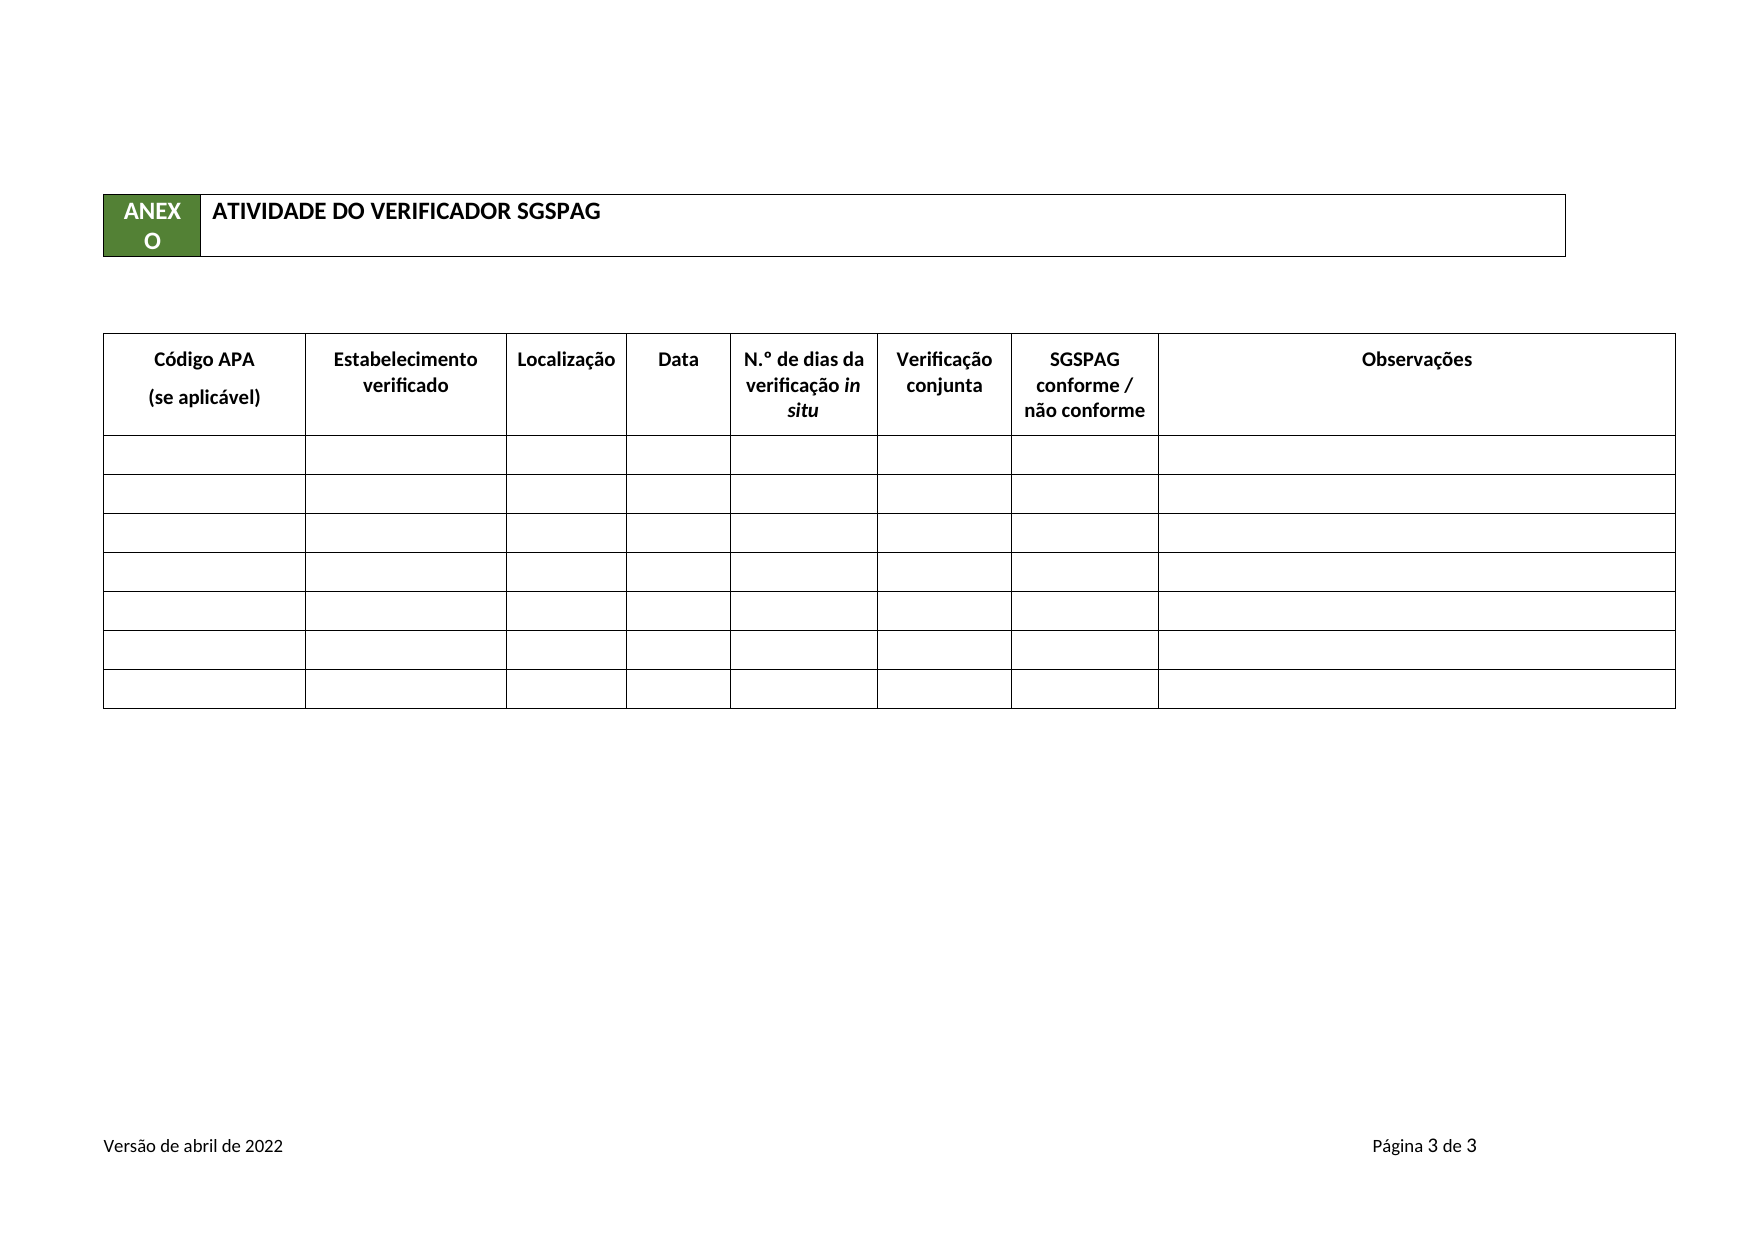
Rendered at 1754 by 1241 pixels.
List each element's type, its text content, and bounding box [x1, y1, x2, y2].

table_cell [507, 436, 626, 474]
table_cell [1012, 475, 1158, 513]
table_cell [878, 436, 1011, 474]
table_cell [731, 436, 877, 474]
table_cell [104, 436, 305, 474]
table_cell [1012, 592, 1158, 630]
table_cell [627, 514, 730, 552]
table_cell [1012, 436, 1158, 474]
table_cell [1159, 553, 1675, 591]
table_cell [1159, 436, 1675, 474]
table_cell [1159, 592, 1675, 630]
table_header SGSPAG conforme / não conforme [1012, 334, 1158, 435]
table_cell [306, 553, 506, 591]
table_cell [731, 514, 877, 552]
table_cell [306, 670, 506, 708]
table_cell [1159, 631, 1675, 669]
table_cell [878, 631, 1011, 669]
table_cell [507, 514, 626, 552]
table_cell [731, 670, 877, 708]
table_cell [731, 553, 877, 591]
table_cell [306, 475, 506, 513]
table_cell [104, 631, 305, 669]
table_cell [1159, 514, 1675, 552]
table_cell [878, 592, 1011, 630]
table_cell [878, 553, 1011, 591]
table_cell [1012, 670, 1158, 708]
table_cell [878, 514, 1011, 552]
table_cell [627, 592, 730, 630]
table_cell [104, 475, 305, 513]
table_header Verificação conjunta [878, 334, 1011, 435]
table_cell [104, 592, 305, 630]
table_cell [104, 553, 305, 591]
table_cell [1012, 553, 1158, 591]
table_cell [104, 514, 305, 552]
table_cell [731, 592, 877, 630]
table_cell [306, 514, 506, 552]
table_cell [627, 475, 730, 513]
table_cell [1159, 670, 1675, 708]
table_cell [507, 592, 626, 630]
table_header Localização [507, 334, 626, 435]
table_header Código APA (se aplicável) [104, 334, 305, 435]
table_cell [627, 631, 730, 669]
table_header Data [627, 334, 730, 435]
table_cell [507, 631, 626, 669]
table_header ATIVIDADE DO VERIFICADOR SGSPAG [201, 195, 1565, 256]
table_cell [507, 670, 626, 708]
table_cell [627, 436, 730, 474]
table_cell [731, 475, 877, 513]
table_cell [878, 475, 1011, 513]
table_cell [507, 553, 626, 591]
table_header Estabelecimento verificado [306, 334, 506, 435]
table_header Observações [1159, 334, 1675, 435]
table_header N.º de dias da verificação in situ [731, 334, 877, 435]
table_header ANEXO [104, 195, 200, 256]
table_cell [627, 553, 730, 591]
table_cell [1159, 475, 1675, 513]
table_cell [507, 475, 626, 513]
table_cell [306, 592, 506, 630]
table_cell [306, 436, 506, 474]
table_cell [731, 631, 877, 669]
table_cell [1012, 631, 1158, 669]
table_cell [878, 670, 1011, 708]
table_cell [627, 670, 730, 708]
table_cell [104, 670, 305, 708]
table_cell [1012, 514, 1158, 552]
table_cell [306, 631, 506, 669]
